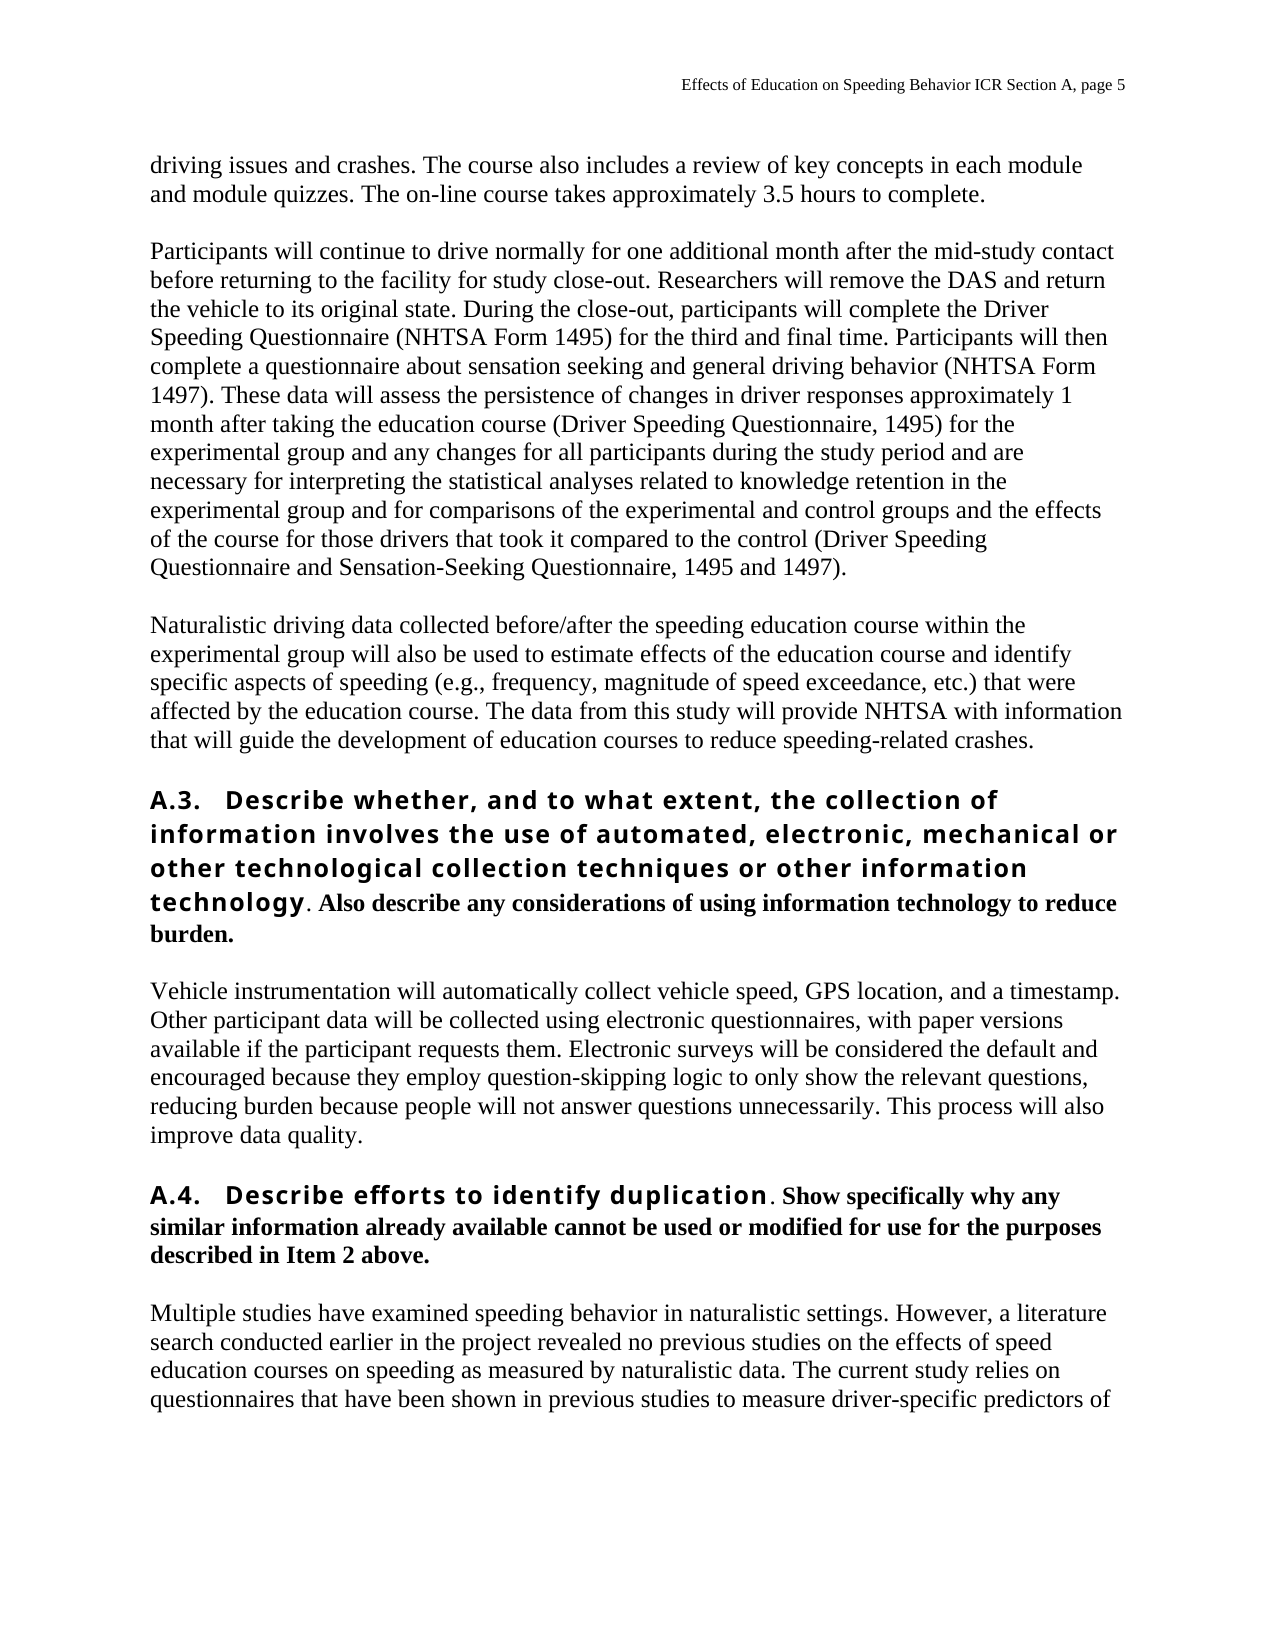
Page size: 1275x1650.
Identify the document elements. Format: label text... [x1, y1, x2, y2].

text Participants will continue to drive normally for one additional month after the mid-study contact before returning to the facility for study close-out. Researchers will remove the DAS and return the vehicle to its original state. During the close-out, participants will complete the Driver Speeding Questionnaire (NHTSA Form 1495) for the third and final time. Participants will then complete a questionnaire about sensation seeking and general driving behavior (NHTSA Form 1497). These data will assess the persistence of changes in driver responses approximately 1 month after taking the education course (Driver Speeding Questionnaire, 1495) for the experimental group and any changes for all participants during the study period and are necessary for interpreting the statistical analyses related to knowledge retention in the experimental group and for comparisons of the experimental and control groups and the effects of the course for those drivers that took it compared to the control (Driver Speeding Questionnaire and Sensation-Seeking Questionnaire, 1495 and 1497). [150, 236, 1125, 581]
text A.4. Describe efforts to identify duplication. Show specifically why any similar information already available cannot be used or modified for use for the purposes described in Item 2 above. [150, 1177, 1125, 1269]
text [150, 1298, 1125, 1413]
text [150, 150, 1125, 207]
text Naturalistic driving data collected before/after the speeding education course within the experimental group will also be used to estimate effects of the education course and identify specific aspects of speeding (e.g., frequency, magnitude of speed exceedance, etc.) that were affected by the education course. The data from this study will provide NHTSA with information that will guide the development of education courses to reduce speeding-related crashes. [150, 610, 1125, 754]
text A.3. Describe whether, and to what extent, the collection of information involves the use of automated, electronic, mechanical or other technological collection techniques or other information technology. Also describe any considerations of using information technology to reduce burden. [150, 782, 1125, 947]
text Vehicle instrumentation will automatically collect vehicle speed, GPS location, and a timestamp. Other participant data will be collected using electronic questionnaires, with paper versions available if the participant requests them. Electronic surveys will be considered the default and encouraged because they employ question-skipping logic to only show the relevant questions, reducing burden because people will not answer questions unnecessarily. This process will also improve data quality. [150, 976, 1125, 1149]
